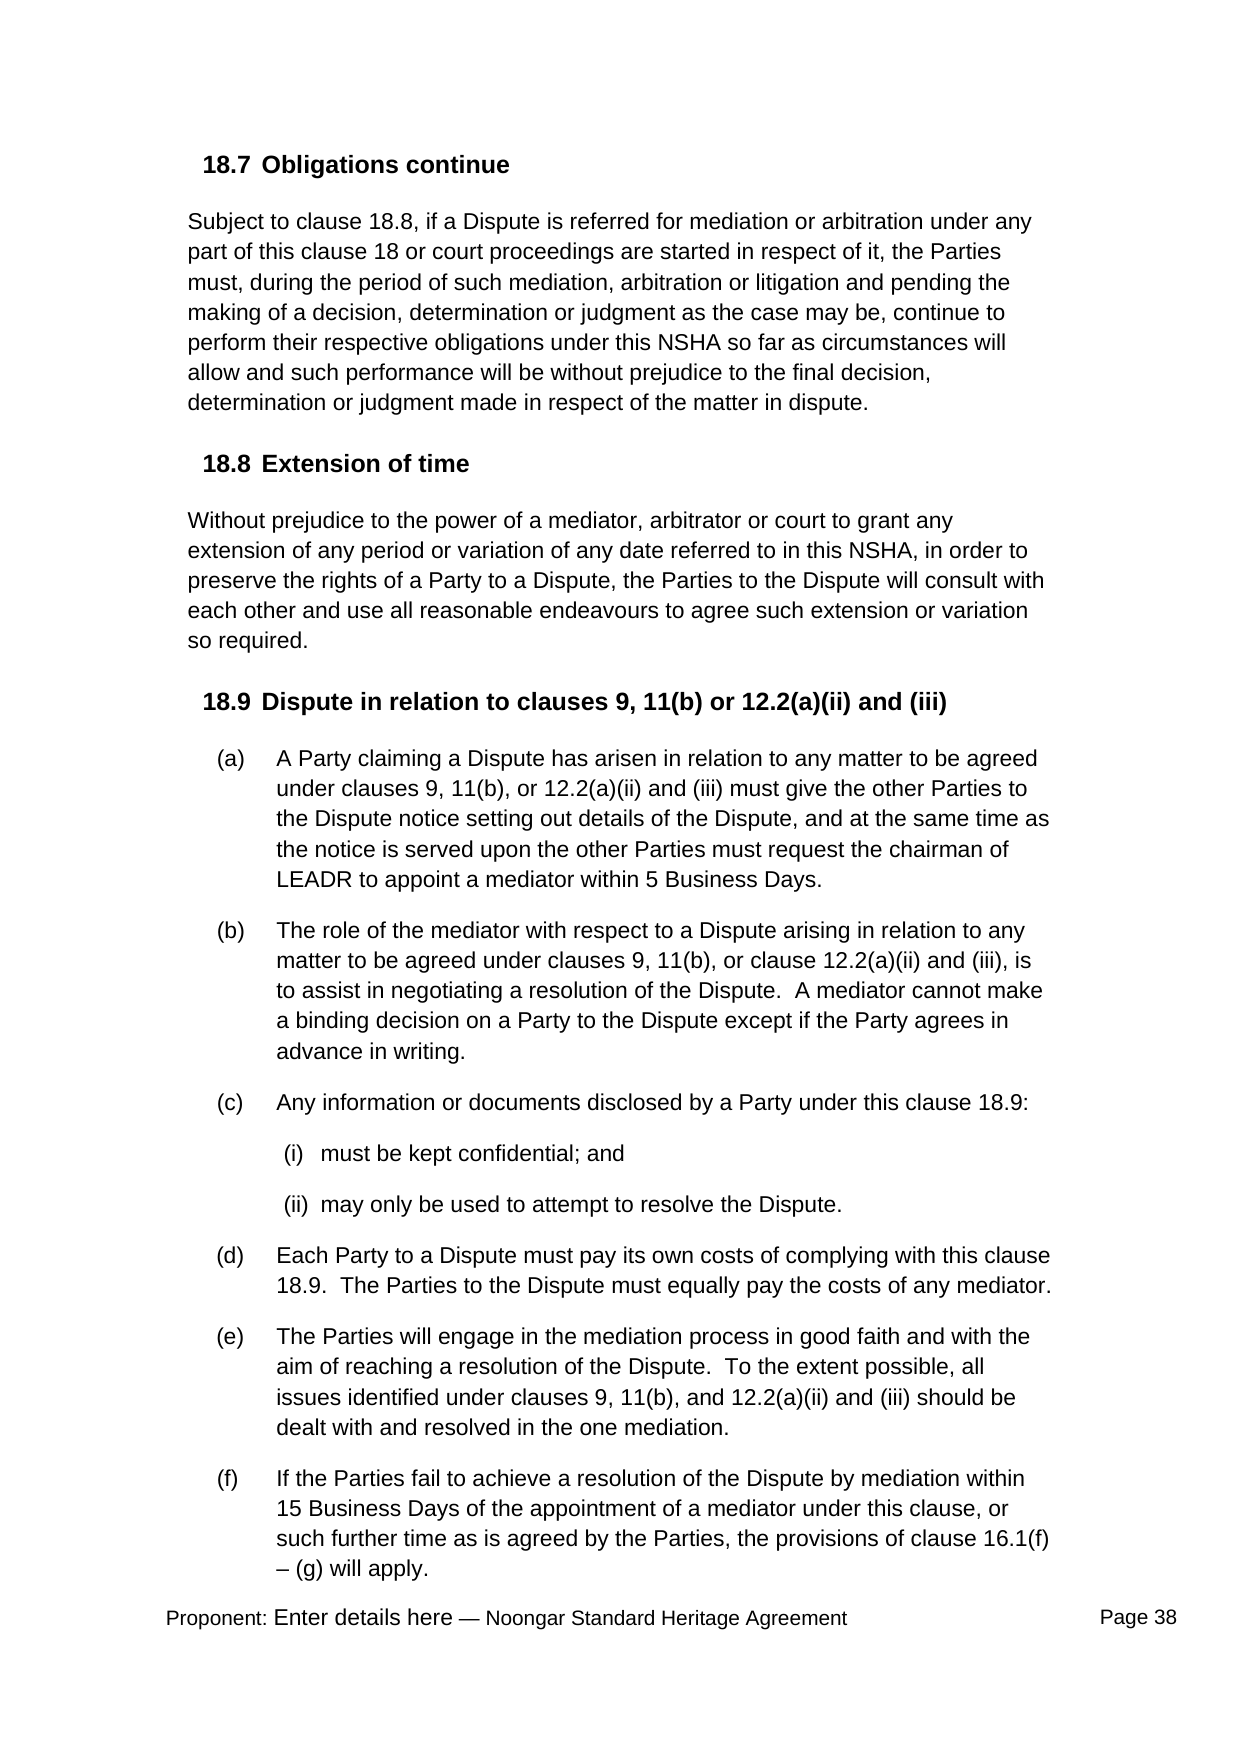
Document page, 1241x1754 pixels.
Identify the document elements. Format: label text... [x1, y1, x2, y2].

list Any information or documents disclosed by a Party under this clause 18.9: [217, 1089, 1053, 1115]
list The role of the mediator with respect to a Dispute arising in relation to any matter to be agreed under clauses 9, 11(b), or clause 12.2(a)(ii) and (iii), is to assist in negotiating a resolution of the Dispute. A mediator cannot make a binding decision on a Party to the Dispute except if the Party agrees in advance in writing. [217, 917, 1053, 1064]
subtitle Dispute in relation to clauses 9, 11(b) or 12.2(a)(ii) and (iii) [202, 687, 1053, 716]
subtitle Extension of time [202, 449, 1053, 477]
list A Party claiming a Dispute has arisen in relation to any matter to be agreed under clauses 9, 11(b), or 12.2(a)(ii) and (iii) must give the other Parties to the Dispute notice setting out details of the Dispute, and at the same time as the notice is served upon the other Parties must request the chairman of LEADR to appoint a mediator within 5 Business Days. [217, 745, 1053, 892]
subtitle Obligations continue [202, 150, 1053, 179]
list Each Party to a Dispute must pay its own costs of complying with this clause 18.9. The Parties to the Dispute must equally pay the costs of any mediator. [216, 1242, 1053, 1298]
list must be kept confidential; and [283, 1140, 1053, 1166]
text Without prejudice to the power of a mediator, arbitrator or court to grant any extension of any period or variation of any date referred to in this NSHA, in order to preserve the rights of a Party to a Dispute, the Parties to the Dispute will consult with each other and use all reasonable endeavours to agree such extension or variation so required. [187, 507, 1053, 654]
list If the Parties fail to achieve a resolution of the Dispute by mediation within 15 Business Days of the appointment of a mediator under this clause, or such further time as is agreed by the Parties, the provisions of clause 16.1(f) – (g) will apply. [217, 1465, 1053, 1582]
text Subject to clause 18.8, if a Dispute is referred for mediation or arbitration under any part of this clause 18 or court proceedings are started in respect of it, the Parties must, during the period of such mediation, arbitration or litigation and pending the making of a decision, determination or judgment as the case may be, continue to perform their respective obligations under this NSHA so far as circumstances will allow and such performance will be without prejudice to the final decision, determination or judgment made in respect of the matter in dispute. [187, 208, 1053, 416]
list The Parties will engage in the mediation process in good faith and with the aim of reaching a resolution of the Dispute. To the extent possible, all issues identified under clauses 9, 11(b), and 12.2(a)(ii) and (iii) should be dealt with and resolved in the one mediation. [216, 1323, 1053, 1440]
list may only be used to attempt to resolve the Dispute. [283, 1191, 1053, 1217]
